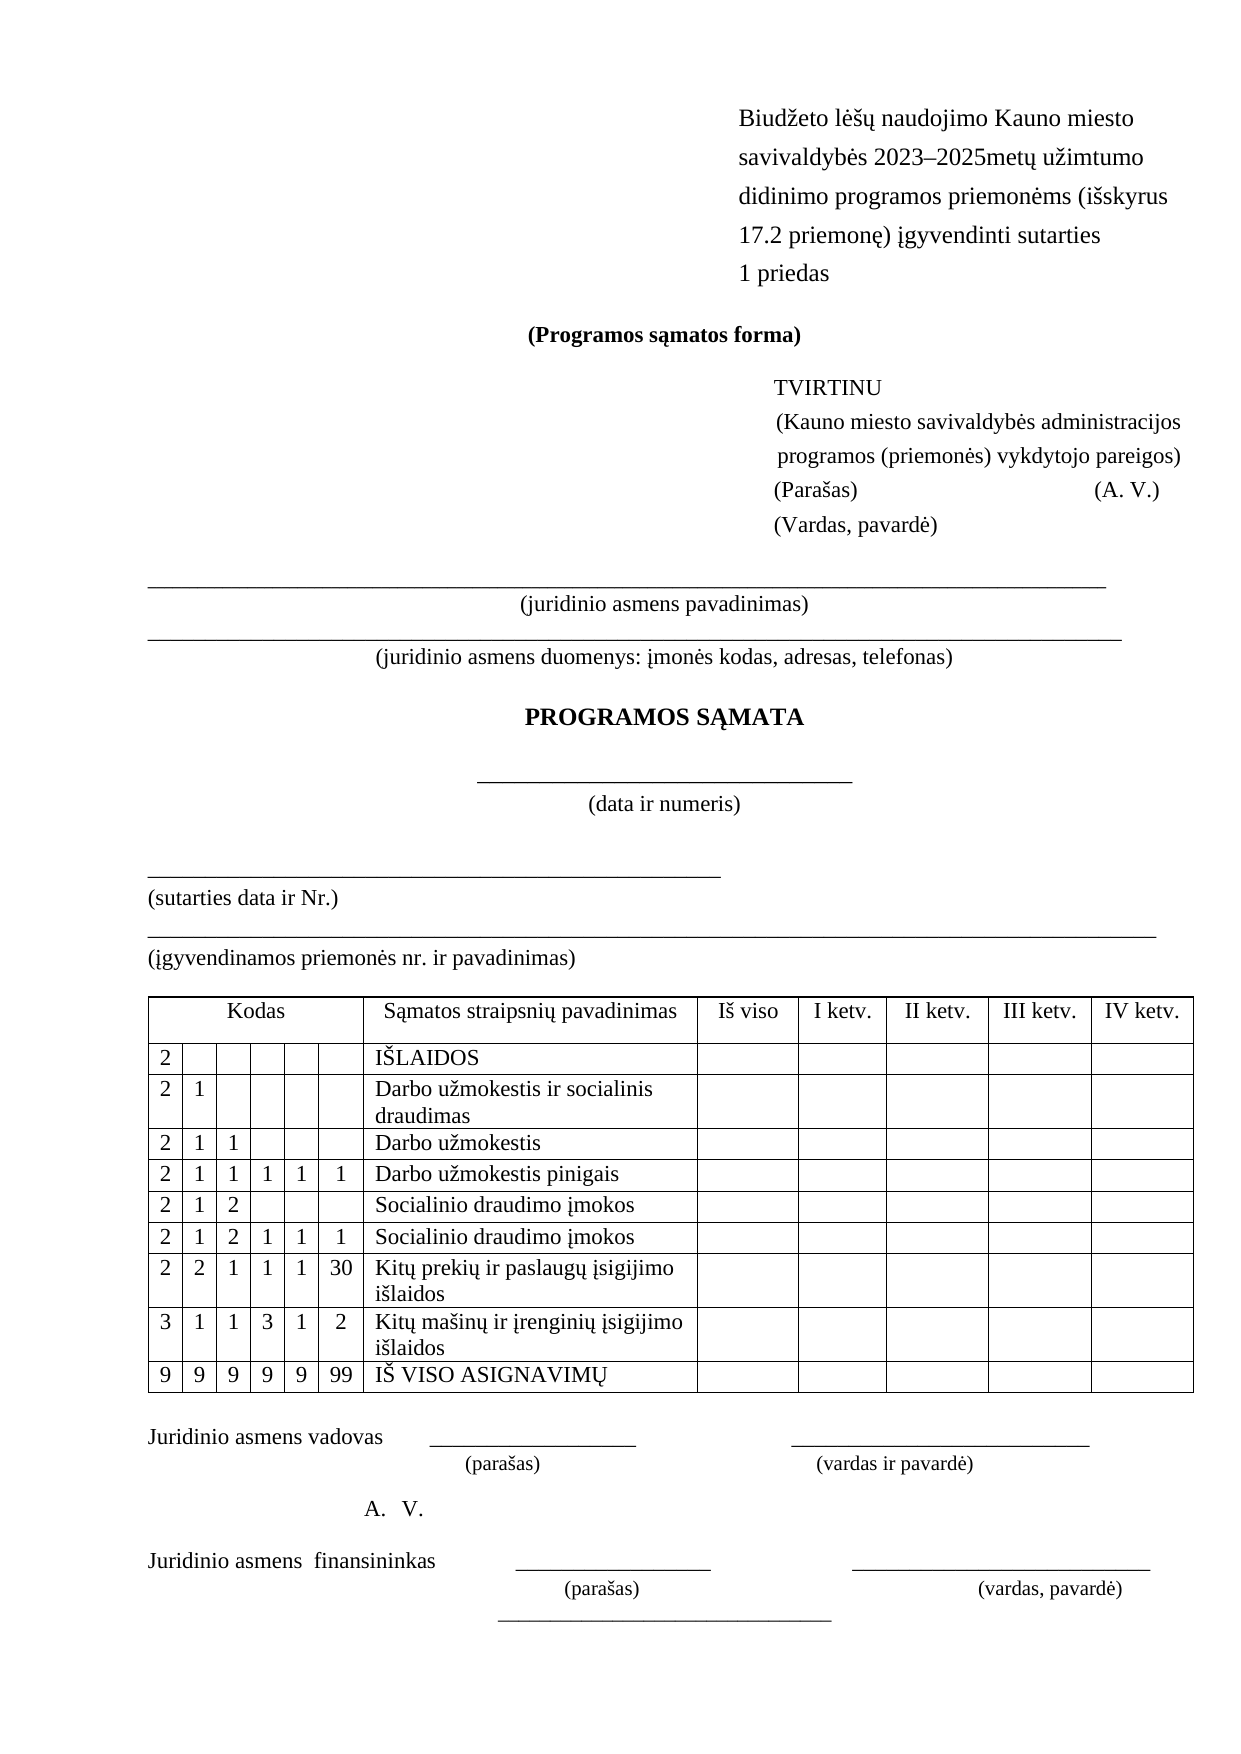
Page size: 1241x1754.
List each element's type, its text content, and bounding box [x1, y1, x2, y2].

table_cell 1 [217, 1308, 250, 1361]
table_cell [698, 1362, 798, 1392]
table_cell [1092, 1362, 1193, 1392]
table_cell IŠLAIDOS [364, 1044, 697, 1074]
table_cell [251, 1044, 284, 1074]
table_cell [1092, 1192, 1193, 1222]
table_cell 1 [251, 1160, 284, 1191]
table_cell [989, 1192, 1091, 1222]
text (įgyvendinamos priemonės nr. ir pavadinimas) [148, 944, 1181, 971]
table_header III ketv. [989, 998, 1091, 1043]
table_cell 2 [149, 1254, 182, 1307]
table_cell [319, 1192, 363, 1222]
text (sutarties data ir Nr.) [148, 884, 1181, 910]
table_cell 99 [319, 1362, 363, 1392]
table_cell [799, 1075, 886, 1128]
table_cell [698, 1160, 798, 1191]
table_cell [887, 1129, 988, 1159]
table_cell [989, 1223, 1091, 1253]
table_cell [698, 1192, 798, 1222]
table_cell 9 [183, 1362, 216, 1392]
table_cell [251, 1192, 284, 1222]
table_cell [799, 1129, 886, 1159]
table_cell [989, 1129, 1091, 1159]
table_cell [698, 1075, 798, 1128]
table_cell [1092, 1129, 1193, 1159]
table_cell Kitų mašinų ir įrenginių įsigijimo išlaidos [364, 1308, 697, 1361]
table_cell 2 [319, 1308, 363, 1361]
table_cell [217, 1075, 250, 1128]
table_cell [887, 1254, 988, 1307]
table_cell [799, 1308, 886, 1361]
table_cell 1 [285, 1160, 318, 1191]
table_cell 1 [183, 1129, 216, 1159]
text 1 priedas [738, 258, 1181, 287]
text (juridinio asmens pavadinimas) [148, 590, 1181, 617]
text ___________________________________________________________________________________________________________________ [148, 571, 1181, 590]
table_cell [251, 1075, 284, 1128]
table_header IV ketv. [1092, 998, 1193, 1043]
text Juridinio asmens finansininkas _________________ __________________________ (parašas) (vardas, pavardė) [148, 1548, 1181, 1600]
table_cell 1 [183, 1223, 216, 1253]
table_cell [285, 1192, 318, 1222]
table_cell [887, 1075, 988, 1128]
table_cell [887, 1160, 988, 1191]
table_cell 1 [285, 1254, 318, 1307]
table_header Iš viso [698, 998, 798, 1043]
text (Kauno miesto savivaldybės administracijos [687, 408, 1181, 434]
text PROGRAMOS SĄMATA [148, 702, 1181, 731]
table_cell 1 [217, 1160, 250, 1191]
table_header I ketv. [799, 998, 886, 1043]
text ______________________________ [148, 757, 1181, 786]
table_cell 1 [285, 1308, 318, 1361]
table_cell [285, 1075, 318, 1128]
table_cell [989, 1044, 1091, 1074]
table_cell Darbo užmokestis [364, 1129, 697, 1159]
table_cell 2 [149, 1129, 182, 1159]
table_header II ketv. [887, 998, 988, 1043]
table_cell 2 [149, 1075, 182, 1128]
table_cell [989, 1254, 1091, 1307]
table_cell [183, 1044, 216, 1074]
table_cell [1092, 1075, 1193, 1128]
table_cell [1092, 1254, 1193, 1307]
text programos (priemonės) vykdytojo pareigos) [687, 442, 1181, 469]
table_cell 9 [285, 1362, 318, 1392]
table_cell 1 [251, 1254, 284, 1307]
table_cell 2 [217, 1223, 250, 1253]
text (data ir numeris) [148, 790, 1181, 817]
table_cell [799, 1254, 886, 1307]
table_cell [989, 1075, 1091, 1128]
table_cell Kitų prekių ir paslaugų įsigijimo išlaidos [364, 1254, 697, 1307]
text Biudžeto lėšų naudojimo Kauno miesto savivaldybės 2023–2025metų užimtumo didinimo programos priemonėms (išskyrus 17.2 priemonę) įgyvendinti sutarties [738, 103, 1181, 248]
table_cell [1092, 1044, 1193, 1074]
table_cell 2 [149, 1160, 182, 1191]
text TVIRTINU [732, 374, 1181, 400]
table_cell Darbo užmokestis pinigais [364, 1160, 697, 1191]
table_cell [799, 1160, 886, 1191]
table_cell [887, 1192, 988, 1222]
table_cell [989, 1160, 1091, 1191]
text Juridinio asmens vadovas __________________ __________________________ (parašas) (vardas ir pavardė) [148, 1423, 1181, 1476]
text (Vardas, pavardė) [732, 511, 1181, 537]
table_cell Socialinio draudimo įmokos [364, 1223, 697, 1253]
table_cell 1 [217, 1254, 250, 1307]
table_cell 2 [149, 1223, 182, 1253]
table_cell [319, 1129, 363, 1159]
table_cell 9 [217, 1362, 250, 1392]
table_cell 2 [149, 1192, 182, 1222]
table_cell Darbo užmokestis ir socialinis draudimas [364, 1075, 697, 1128]
table_cell 2 [217, 1192, 250, 1222]
table_cell 1 [251, 1223, 284, 1253]
table_cell 30 [319, 1254, 363, 1307]
table_cell 3 [149, 1308, 182, 1361]
table_cell 9 [251, 1362, 284, 1392]
table_cell [698, 1308, 798, 1361]
table_cell [698, 1223, 798, 1253]
table_cell [698, 1254, 798, 1307]
table_header Kodas [149, 998, 363, 1043]
table_cell [887, 1044, 988, 1074]
table_cell 1 [319, 1223, 363, 1253]
table_cell [251, 1129, 284, 1159]
text ________________________________________________________________________________________ [148, 914, 1181, 940]
table_cell [1092, 1308, 1193, 1361]
text ________________________________ [148, 1600, 1181, 1624]
table_cell Socialinio draudimo įmokos [364, 1192, 697, 1222]
table_cell [1092, 1223, 1193, 1253]
table_cell 1 [183, 1192, 216, 1222]
table_cell [989, 1362, 1091, 1392]
table_cell [887, 1308, 988, 1361]
text (juridinio asmens duomenys: įmonės kodas, adresas, telefonas) [148, 643, 1181, 669]
table_cell [1092, 1160, 1193, 1191]
table_header Sąmatos straipsnių pavadinimas [364, 998, 697, 1043]
table_cell 1 [183, 1075, 216, 1128]
table_cell 2 [149, 1044, 182, 1074]
table_cell 1 [183, 1308, 216, 1361]
table_cell 1 [285, 1223, 318, 1253]
table_cell [319, 1044, 363, 1074]
table_cell [799, 1223, 886, 1253]
table_cell [698, 1129, 798, 1159]
text (Programos sąmatos forma) [148, 321, 1181, 348]
text (Parašas) (A. V.) [732, 476, 1181, 503]
table_cell 1 [183, 1160, 216, 1191]
table_cell [285, 1044, 318, 1074]
table_cell [799, 1044, 886, 1074]
list V. [364, 1495, 1181, 1548]
table_cell IŠ VISO ASIGNAVIMŲ [364, 1362, 697, 1392]
table_cell 1 [217, 1129, 250, 1159]
table_cell [887, 1223, 988, 1253]
table_cell [799, 1192, 886, 1222]
table_cell [319, 1075, 363, 1128]
table_cell [698, 1044, 798, 1074]
table_cell 1 [319, 1160, 363, 1191]
table_cell [887, 1362, 988, 1392]
table_cell [285, 1129, 318, 1159]
table_cell 9 [149, 1362, 182, 1392]
text __________________________________________________ [148, 854, 1181, 880]
table_cell [217, 1044, 250, 1074]
table_cell 3 [251, 1308, 284, 1361]
table_cell 2 [183, 1254, 216, 1307]
text _____________________________________________________________________________________ [148, 617, 1181, 643]
table_cell [799, 1362, 886, 1392]
table_cell [989, 1308, 1091, 1361]
